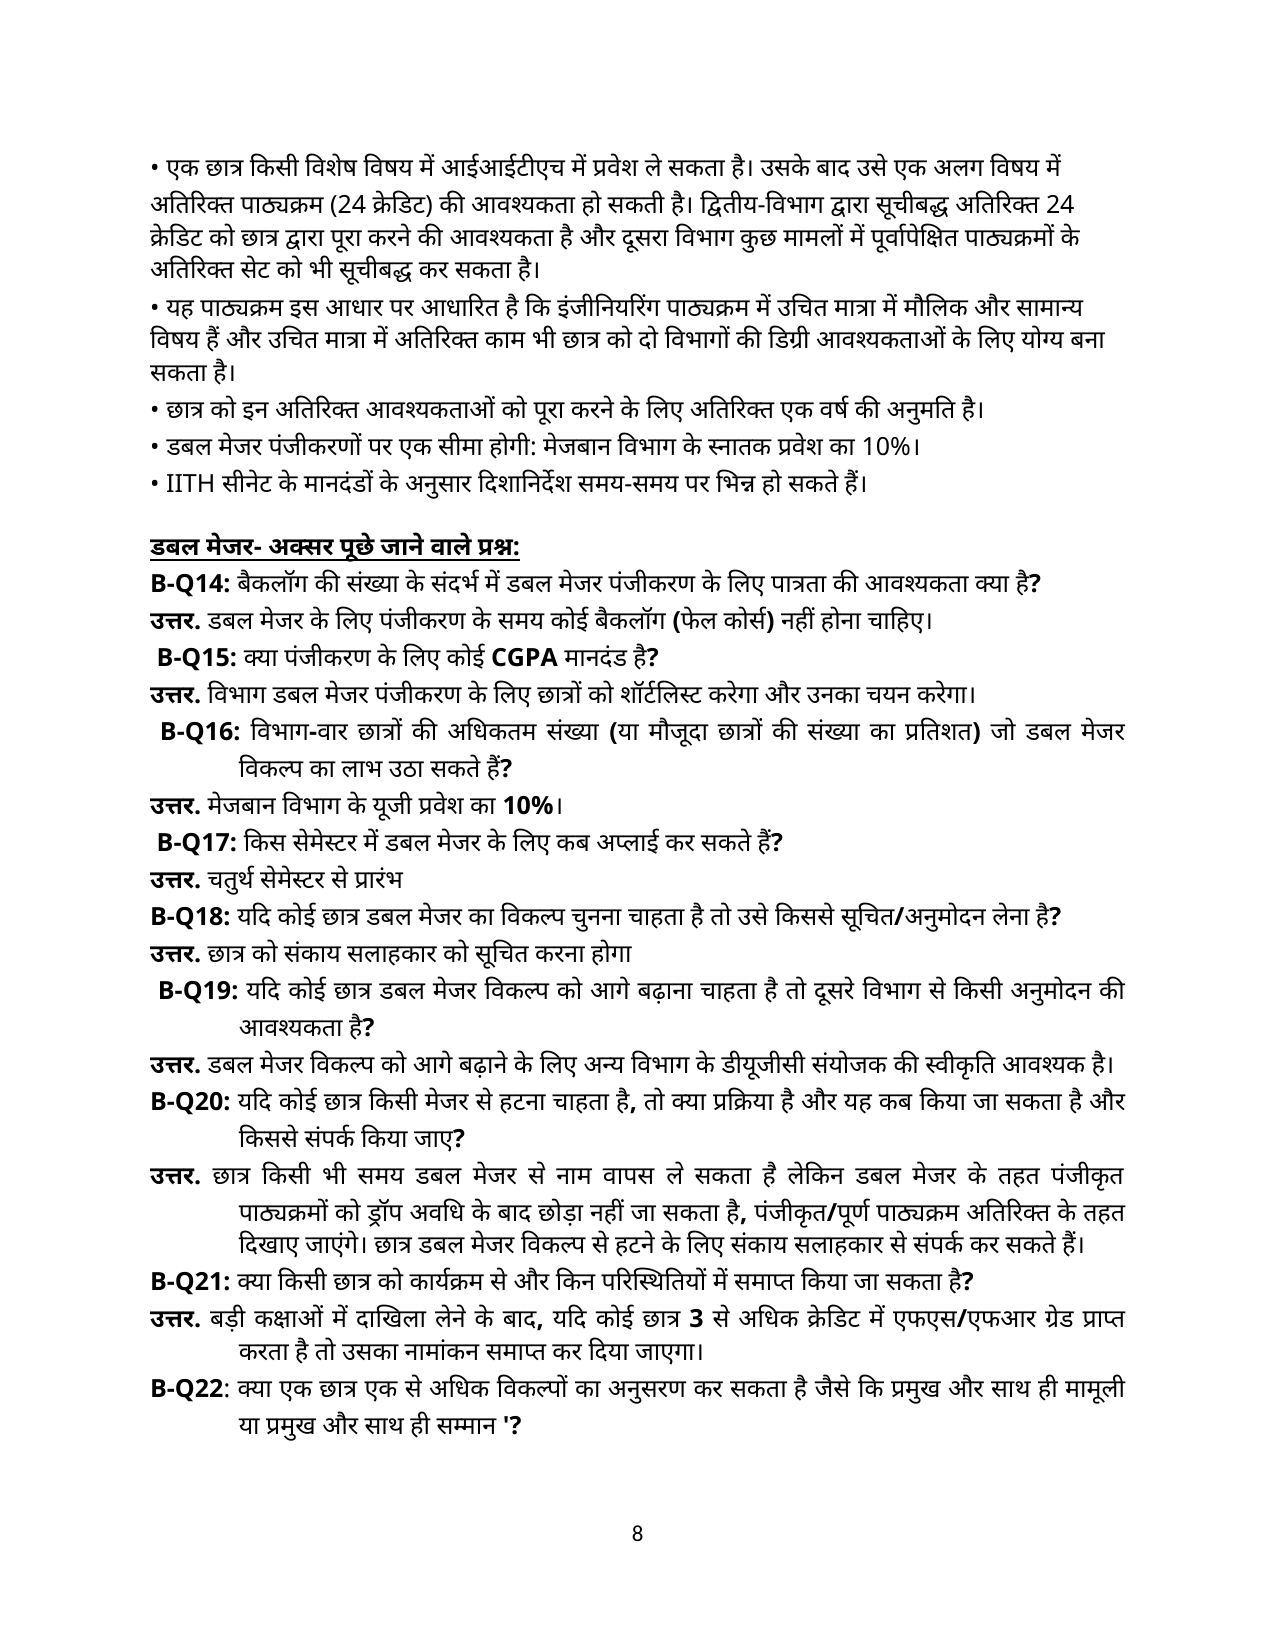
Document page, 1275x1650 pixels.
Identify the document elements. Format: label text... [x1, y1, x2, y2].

text • IITH सीनेट के मानदंडों के अनुसार दिशानिर्देश समय-समय पर भिन्न हो सकते हैं। [150, 465, 1125, 502]
text • यह पाठ्यक्रम इस आधार पर आधारित है कि इंजीनियरिंग पाठ्यक्रम में उचित मात्रा में मौलिक और सामान्य विषय हैं और उचित मात्रा में अतिरिक्त काम भी छात्र को दो विभागों की डिग्री आवश्यकताओं के लिए योग्य बना सकता है। [150, 289, 1125, 391]
text • छात्र को इन अतिरिक्त आवश्यकताओं को पूरा करने के लिए अतिरिक्त एक वर्ष की अनुमति है। [150, 391, 1125, 428]
text B-Q15: क्या पंजीकरण के लिए कोई CGPA मानदंड है? [150, 639, 1125, 677]
text B-Q19: यदि कोई छात्र डबल मेजर विकल्प को आगे बढ़ाना चाहता है तो दूसरे विभाग से किसी अनुमोदन की आवश्यकता है? [150, 972, 1125, 1046]
text B-Q21: क्या किसी छात्र को कार्यक्रम से और किन परिस्थितियों में समाप्त किया जा सकता है? [150, 1264, 1125, 1301]
text • डबल मेजर पंजीकरणों पर एक सीमा होगी: मेजबान विभाग के स्नातक प्रवेश का 10%। [150, 428, 1125, 465]
text B-Q22: क्या एक छात्र एक से अधिक विकल्पों का अनुसरण कर सकता है जैसे कि प्रमुख और साथ ही मामूली या प्रमुख और साथ ही सम्मान '? [150, 1370, 1125, 1444]
text उत्तर. छात्र को संकाय सलाहकार को सूचित करना होगा [150, 935, 1125, 972]
text उत्तर. छात्र किसी भी समय डबल मेजर से नाम वापस ले सकता है लेकिन डबल मेजर के तहत पंजीकृत पाठ्यक्रमों को ड्रॉप अवधि के बाद छोड़ा नहीं जा सकता है, पंजीकृत/पूर्ण पाठ्यक्रम अतिरिक्त के तहत दिखाए जाएंगे। छात्र डबल मेजर विकल्प से हटने के लिए संकाय सलाहकार से संपर्क कर सकते हैं। [150, 1157, 1125, 1264]
text उत्तर. विभाग डबल मेजर पंजीकरण के लिए छात्रों को शॉर्टलिस्ट करेगा और उनका चयन करेगा। [150, 677, 1125, 713]
text डबल मेजर- अक्सर पूछे जाने वाले प्रश्न: [150, 529, 1125, 566]
text B-Q17: किस सेमेस्टर में डबल मेजर के लिए कब अप्लाई कर सकते हैं? [150, 824, 1125, 861]
text उत्तर. डबल मेजर विकल्प को आगे बढ़ाने के लिए अन्य विभाग के डीयूजीसी संयोजक की स्वीकृति आवश्यक है। [150, 1046, 1125, 1083]
text उत्तर. चतुर्थ सेमेस्टर से प्रारंभ [150, 861, 1125, 898]
text B-Q16: विभाग-वार छात्रों की अधिकतम संख्या (या मौजूदा छात्रों की संख्या का प्रतिशत) जो डबल मेजर विकल्प का लाभ उठा सकते हैं? [150, 713, 1125, 787]
text उत्तर. बड़ी कक्षाओं में दाखिला लेने के बाद, यदि कोई छात्र 3 से अधिक क्रेडिट में एफएस/एफआर ग्रेड प्राप्त करता है तो उसका नामांकन समाप्त कर दिया जाएगा। [150, 1301, 1125, 1370]
text उत्तर. डबल मेजर के लिए पंजीकरण के समय कोई बैकलॉग (फेल कोर्स) नहीं होना चाहिए। [150, 603, 1125, 639]
text उत्तर. मेजबान विभाग के यूजी प्रवेश का 10%। [150, 787, 1125, 824]
text B-Q18: यदि कोई छात्र डबल मेजर का विकल्प चुनना चाहता है तो उसे किससे सूचित/अनुमोदन लेना है? [150, 898, 1125, 935]
text B-Q14: बैकलॉग की संख्या के संदर्भ में डबल मेजर पंजीकरण के लिए पात्रता की आवश्यकता क्या है? [150, 566, 1125, 603]
text B-Q20: यदि कोई छात्र किसी मेजर से हटना चाहता है, तो क्या प्रक्रिया है और यह कब किया जा सकता है और किससे संपर्क किया जाए? [150, 1083, 1125, 1157]
text • एक छात्र किसी विशेष विषय में आईआईटीएच में प्रवेश ले सकता है। उसके बाद उसे एक अलग विषय में अतिरिक्त पाठ्यक्रम (24 क्रेडिट) की आवश्यकता हो सकती है। द्वितीय-विभाग द्वारा सूचीबद्ध अतिरिक्त 24 क्रेडिट को छात्र द्वारा पूरा करने की आवश्यकता है और दूसरा विभाग कुछ मामलों में पूर्वापेक्षित पाठ्यक्रमों के अतिरिक्त सेट को भी सूचीबद्ध कर सकता है। [150, 150, 1125, 289]
